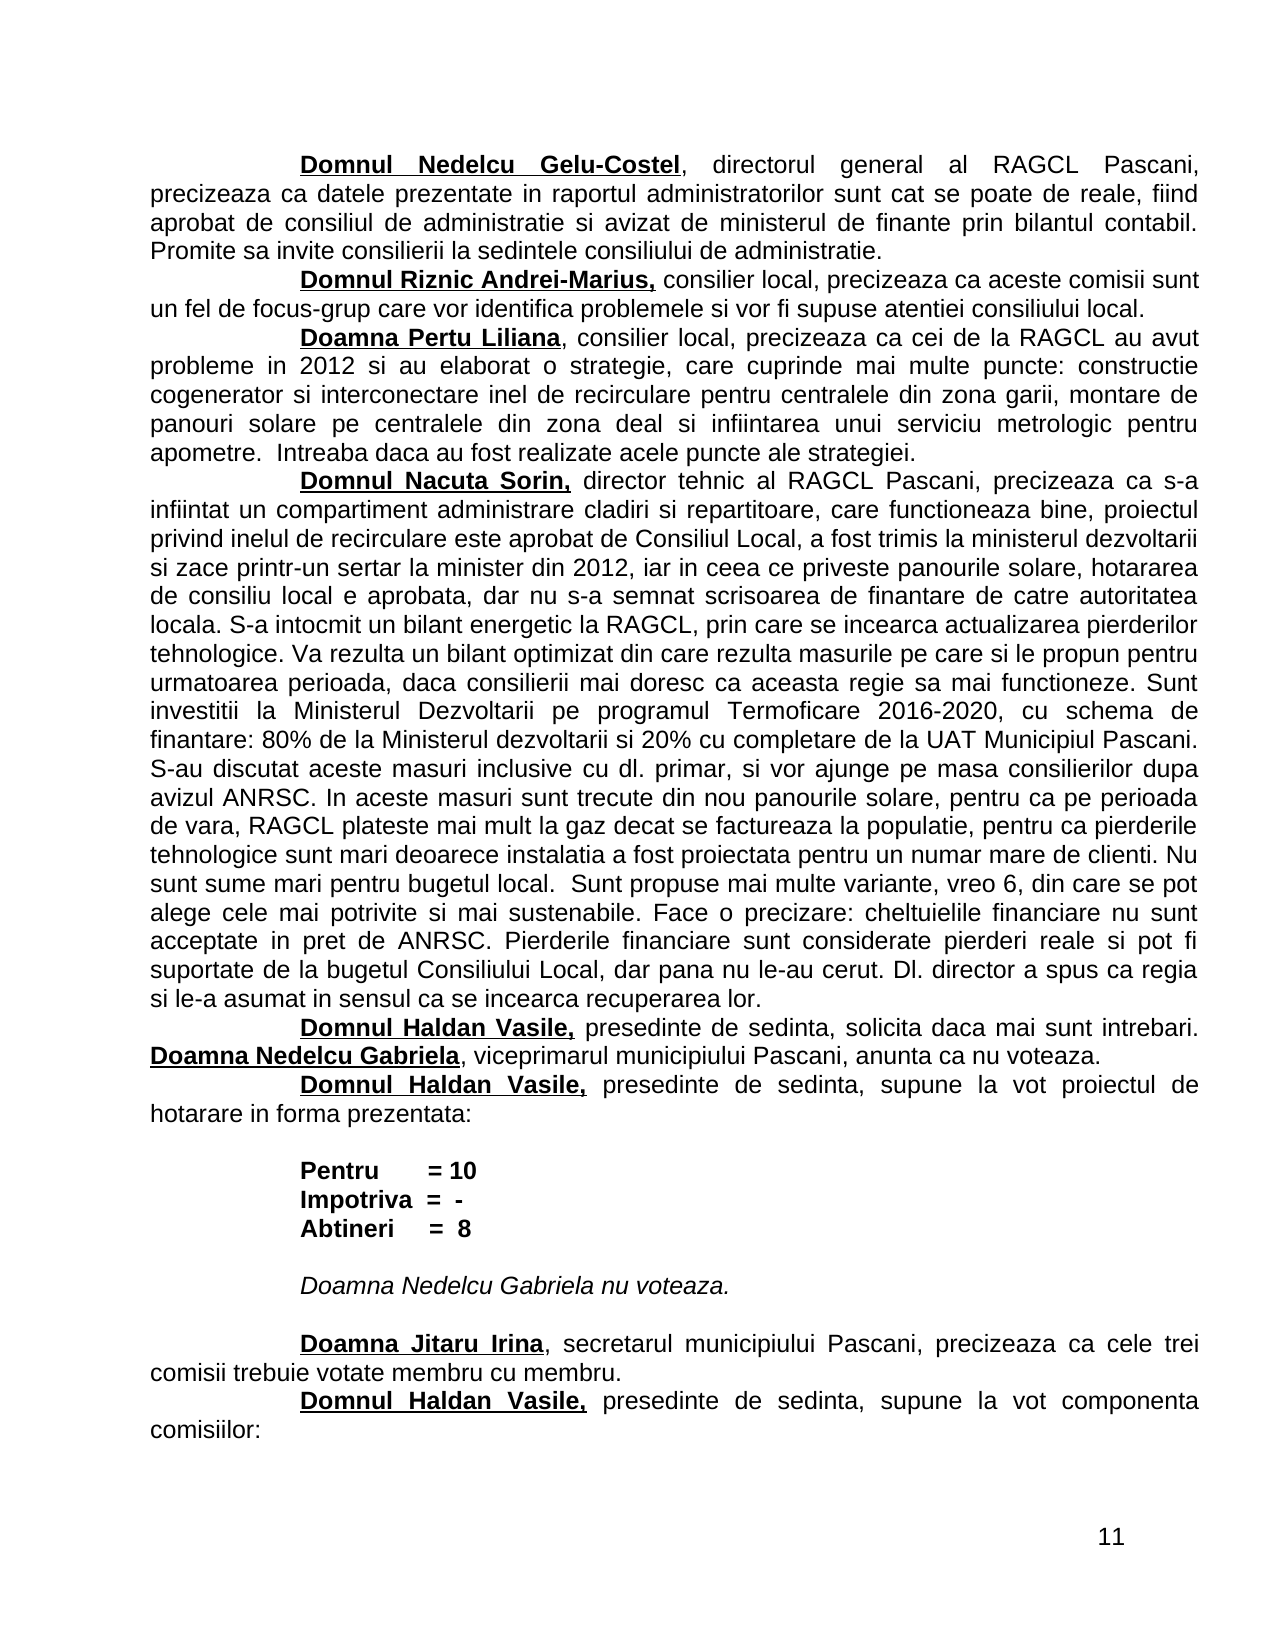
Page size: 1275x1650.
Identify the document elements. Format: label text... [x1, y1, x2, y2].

text Domnul Nedelcu Gelu-Costel, directorul general al RAGCL Pascani, precizeaza ca datele prezentate in raportul administratorilor sunt cat se poate de reale, fiind aprobat de consiliul de administratie si avizat de ministerul de finante prin bilantul contabil. Promite sa invite consilierii la sedintele consiliului de administratie. [150, 150, 1200, 265]
text Doamna Jitaru Irina, secretarul municipiului Pascani, precizeaza ca cele trei comisii trebuie votate membru cu membru. [150, 1329, 1200, 1386]
text Abtineri = 8 [300, 1214, 1200, 1242]
text Domnul Nacuta Sorin, director tehnic al RAGCL Pascani, precizeaza ca s-a infiintat un compartiment administrare cladiri si repartitoare, care functioneaza bine, proiectul privind inelul de recirculare este aprobat de Consiliul Local, a fost trimis la ministerul dezvoltarii si zace printr-un sertar la minister din 2012, iar in ceea ce priveste panourile solare, hotararea de consiliu local e aprobata, dar nu s-a semnat scrisoarea de finantare de catre autoritatea locala. S-a intocmit un bilant energetic la RAGCL, prin care se incearca actualizarea pierderilor tehnologice. Va rezulta un bilant optimizat din care rezulta masurile pe care si le propun pentru urmatoarea perioada, daca consilierii mai doresc ca aceasta regie sa mai functioneze. Sunt investitii la Ministerul Dezvoltarii pe programul Termoficare 2016-2020, cu schema de finantare: 80% de la Ministerul dezvoltarii si 20% cu completare de la UAT Municipiul Pascani. S-au discutat aceste masuri inclusive cu dl. primar, si vor ajunge pe masa consilierilor dupa avizul ANRSC. In aceste masuri sunt trecute din nou panourile solare, pentru ca pe perioada de vara, RAGCL plateste mai mult la gaz decat se factureaza la populatie, pentru ca pierderile tehnologice sunt mari deoarece instalatia a fost proiectata pentru un numar mare de clienti. Nu sunt sume mari pentru bugetul local. Sunt propuse mai multe variante, vreo 6, din care se pot alege cele mai potrivite si mai sustenabile. Face o precizare: cheltuielile financiare nu sunt acceptate in pret de ANRSC. Pierderile financiare sunt considerate pierderi reale si pot fi suportate de la bugetul Consiliului Local, dar pana nu le-au cerut. Dl. director a spus ca regia si le-a asumat in sensul ca se incearca recuperarea lor. [150, 466, 1200, 1012]
text Doamna Nedelcu Gabriela nu voteaza. [150, 1271, 1200, 1300]
text Pentru = 10 [150, 1156, 1200, 1185]
text Domnul Riznic Andrei-Marius, consilier local, precizeaza ca aceste comisii sunt un fel de focus-grup care vor identifica problemele si vor fi supuse atentiei consiliului local. [150, 265, 1200, 322]
text Domnul Haldan Vasile, presedinte de sedinta, supune la vot componenta comisiilor: [150, 1386, 1200, 1444]
text Doamna Pertu Liliana, consilier local, precizeaza ca cei de la RAGCL au avut probleme in 2012 si au elaborat o strategie, care cuprinde mai multe puncte: constructie cogenerator si interconectare inel de recirculare pentru centralele din zona garii, montare de panouri solare pe centralele din zona deal si infiintarea unui serviciu metrologic pentru apometre. Intreaba daca au fost realizate acele puncte ale strategiei. [150, 322, 1200, 466]
text Impotriva = - [300, 1185, 1200, 1214]
text Domnul Haldan Vasile, presedinte de sedinta, solicita daca mai sunt intrebari. Doamna Nedelcu Gabriela, viceprimarul municipiului Pascani, anunta ca nu voteaza. [150, 1012, 1200, 1070]
text Domnul Haldan Vasile, presedinte de sedinta, supune la vot proiectul de hotarare in forma prezentata: [150, 1070, 1200, 1127]
